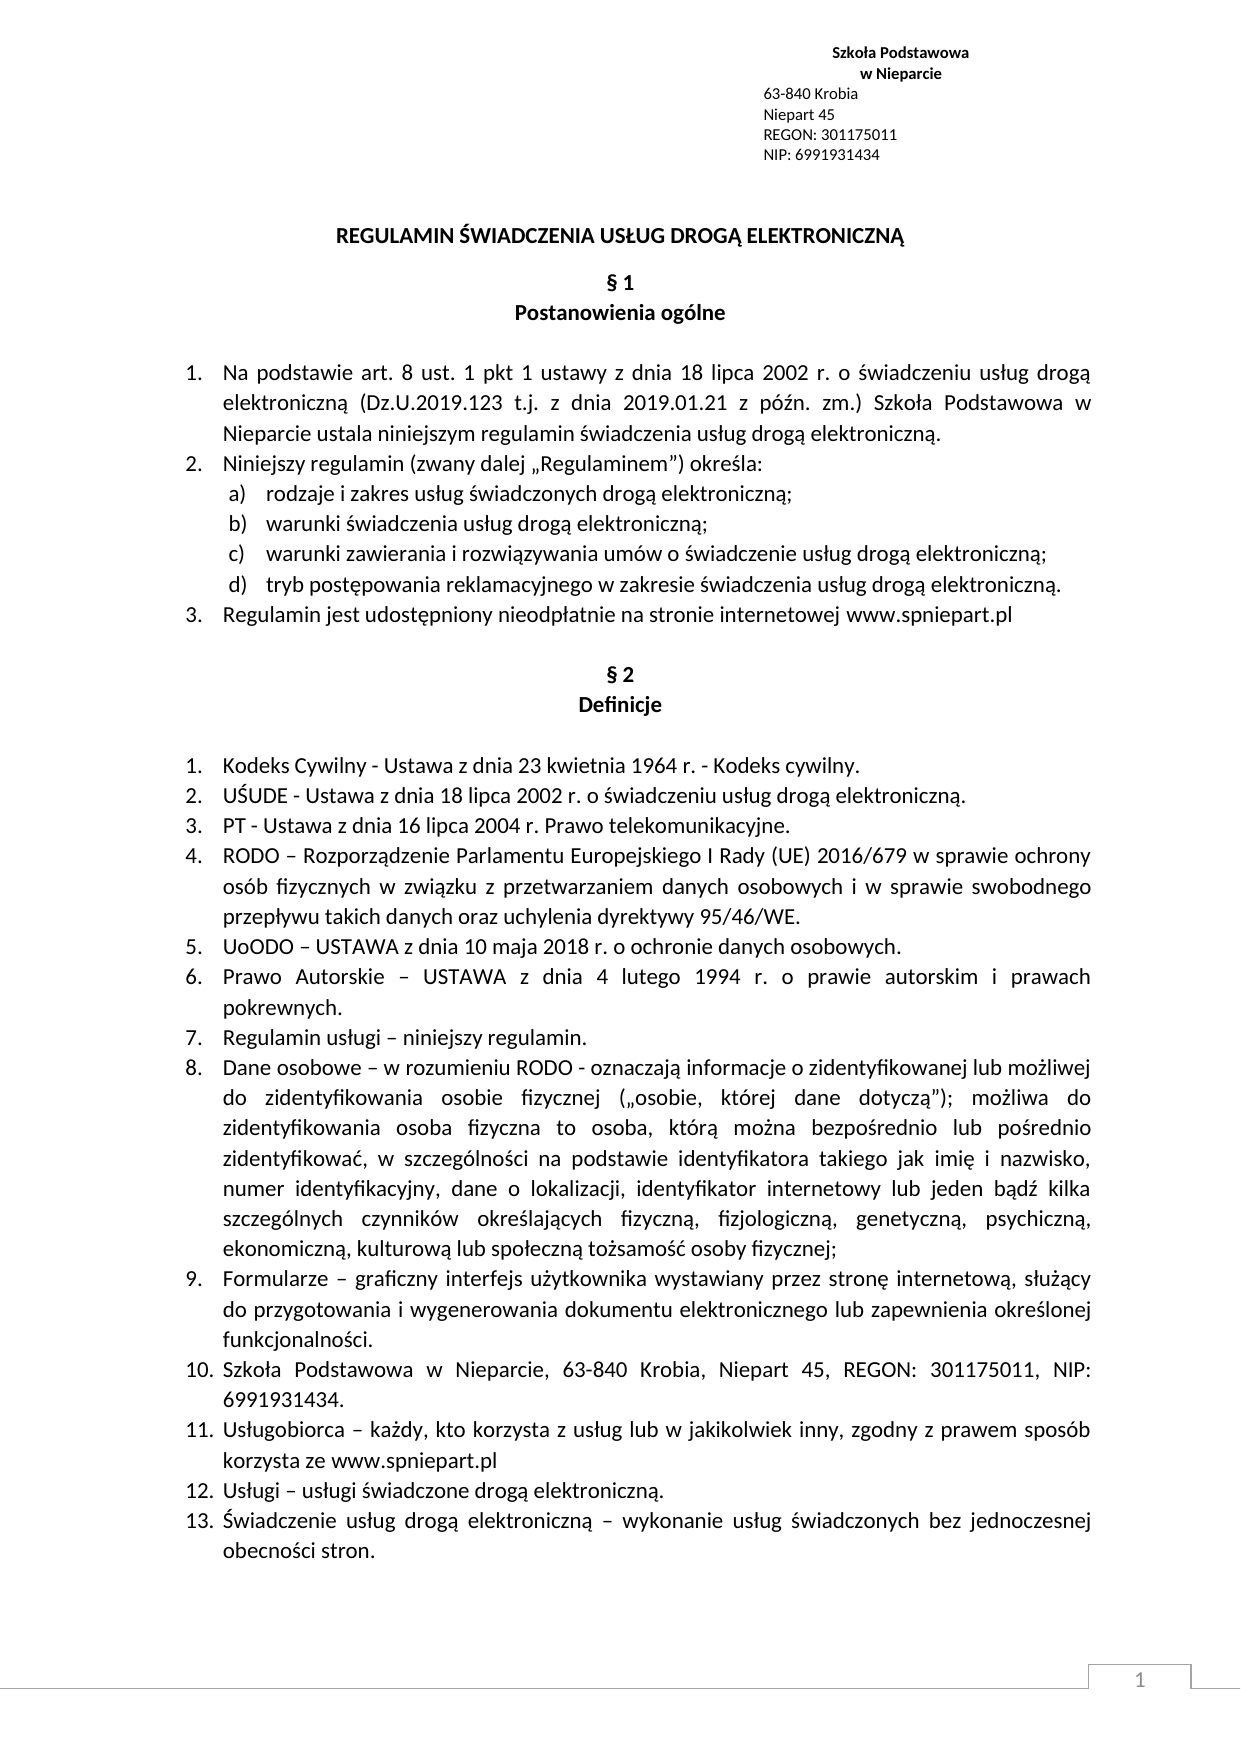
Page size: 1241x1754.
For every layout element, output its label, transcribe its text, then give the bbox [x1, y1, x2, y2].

list Dane osobowe – w rozumieniu RODO - oznaczają informacje o zidentyfikowanej lub możliwej do zidentyfikowania osobie fizycznej („osobie, której dane dotyczą”); możliwa do zidentyfikowania osoba fizyczna to osoba, którą można bezpośrednio lub pośrednio zidentyfikować, w szczególności na podstawie identyfikatora takiego jak imię i nazwisko, numer identyfikacyjny, dane o lokalizacji, identyfikator internetowy lub jeden bądź kilka szczególnych czynników określających fizyczną, fizjologiczną, genetyczną, psychiczną, ekonomiczną, kulturową lub społeczną tożsamość osoby fizycznej; [185, 1053, 1093, 1262]
list RODO – Rozporządzenie Parlamentu Europejskiego I Rady (UE) 2016/679 w sprawie ochrony osób fizycznych w związku z przetwarzaniem danych osobowych i w sprawie swobodnego przepływu takich danych oraz uchylenia dyrektywy 95/46/WE. [185, 842, 1093, 930]
list warunki świadczenia usług drogą elektroniczną; [228, 509, 1093, 537]
text Postanowienia ogólne [148, 298, 1093, 326]
list § 2 [148, 660, 1093, 688]
list Prawo Autorskie – USTAWA z dnia 4 lutego 1994 r. o prawie autorskim i prawach pokrewnych. [185, 962, 1093, 1021]
list Usługi – usługi świadczone drogą elektroniczną. [185, 1476, 1093, 1504]
list Regulamin jest udostępniony nieodpłatnie na stronie internetowej www.spniepart.pl [185, 600, 1093, 628]
list Regulamin usługi – niniejszy regulamin. [185, 1023, 1093, 1051]
list Formularze – graficzny interfejs użytkownika wystawiany przez stronę internetową, służący do przygotowania i wygenerowania dokumentu elektronicznego lub zapewnienia określonej funkcjonalności. [185, 1264, 1093, 1353]
list PT - Ustawa z dnia 16 lipca 2004 r. Prawo telekomunikacyjne. [185, 811, 1093, 839]
list rodzaje i zakres usług świadczonych drogą elektroniczną; [228, 479, 1093, 507]
list warunki zawierania i rozwiązywania umów o świadczenie usług drogą elektroniczną; [228, 539, 1093, 567]
list Szkoła Podstawowa w Nieparcie, 63-840 Krobia, Niepart 45, REGON: 301175011, NIP: 6991931434. [185, 1355, 1093, 1413]
text REGULAMIN ŚWIADCZENIA USŁUG DROGĄ ELEKTRONICZNĄ [148, 221, 1093, 249]
list tryb postępowania reklamacyjnego w zakresie świadczenia usług drogą elektroniczną. [228, 570, 1093, 598]
text § 1 [148, 268, 1093, 296]
list Kodeks Cywilny - Ustawa z dnia 23 kwietnia 1964 r. - Kodeks cywilny. [185, 751, 1093, 779]
list Usługobiorca – każdy, kto korzysta z usług lub w jakikolwiek inny, zgodny z prawem sposób korzysta ze www.spniepart.pl [185, 1416, 1093, 1474]
list Świadczenie usług drogą elektroniczną – wykonanie usług świadczonych bez jednoczesnej obecności stron. [185, 1506, 1093, 1564]
list UŚUDE - Ustawa z dnia 18 lipca 2002 r. o świadczeniu usług drogą elektroniczną. [185, 781, 1093, 809]
text Definicje [148, 691, 1093, 718]
list UoODO – USTAWA z dnia 10 maja 2018 r. o ochronie danych osobowych. [185, 932, 1093, 960]
list Niniejszy regulamin (zwany dalej „Regulaminem”) określa: [185, 449, 1093, 477]
list Na podstawie art. 8 ust. 1 pkt 1 ustawy z dnia 18 lipca 2002 r. o świadczeniu usług drogą elektroniczną (Dz.U.2019.123 t.j. z dnia 2019.01.21 z późn. zm.) Szkoła Podstawowa w Nieparcie ustala niniejszym regulamin świadczenia usług drogą elektroniczną. [185, 358, 1093, 447]
